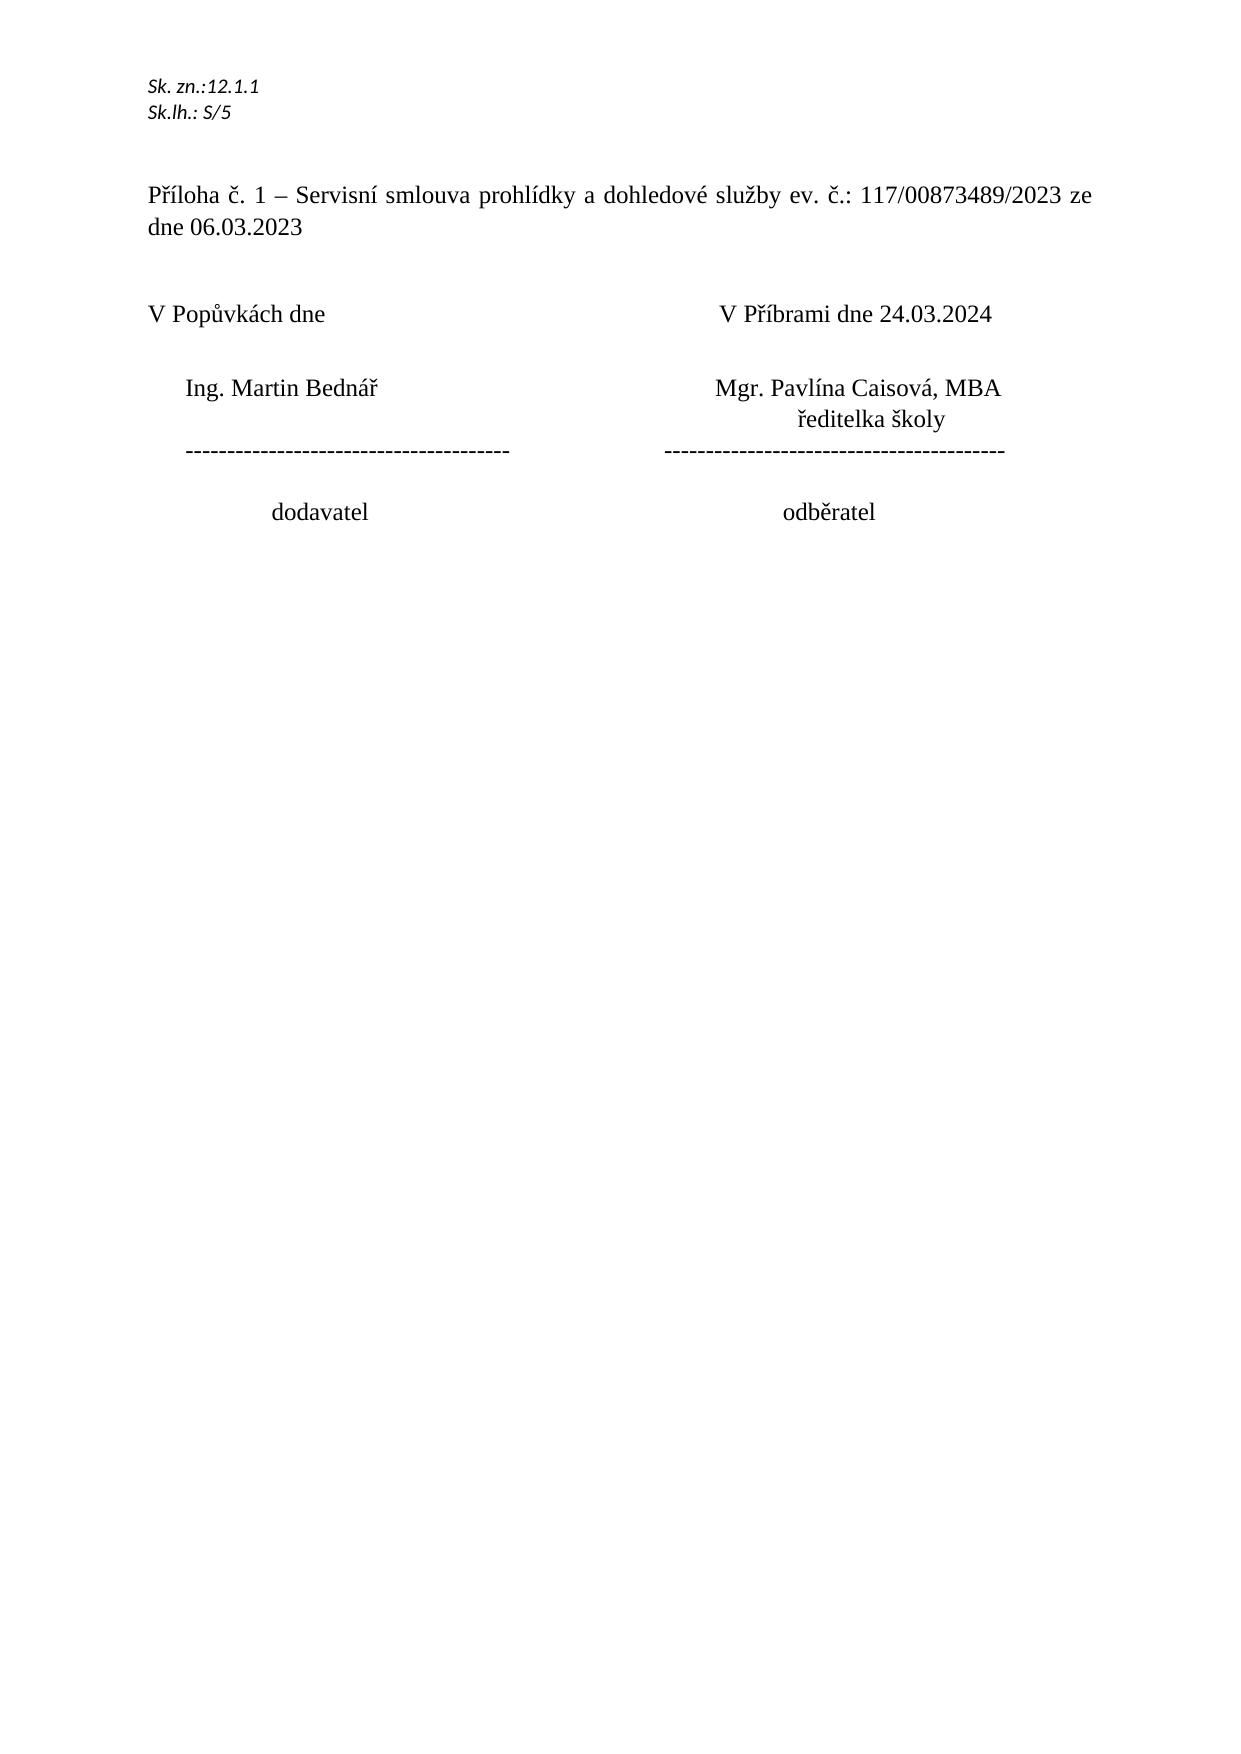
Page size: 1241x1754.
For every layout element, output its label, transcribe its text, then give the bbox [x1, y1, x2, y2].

text V Popůvkách dne V Příbrami dne 24.03.2024 [148, 299, 1093, 327]
list Ing. Martin Bednář Mgr. Pavlína Caisová, MBA [185, 373, 1093, 402]
list dodavatel odběratel [185, 497, 1093, 525]
list --------------------------------------- ----------------------------------------- [185, 435, 1093, 464]
text Příloha č. 1 – Servisní smlouva prohlídky a dohledové služby ev. č.: 117/00873489/2023 ze dne 06.03.2023 [148, 181, 1093, 240]
list ředitelka školy [185, 404, 1093, 433]
